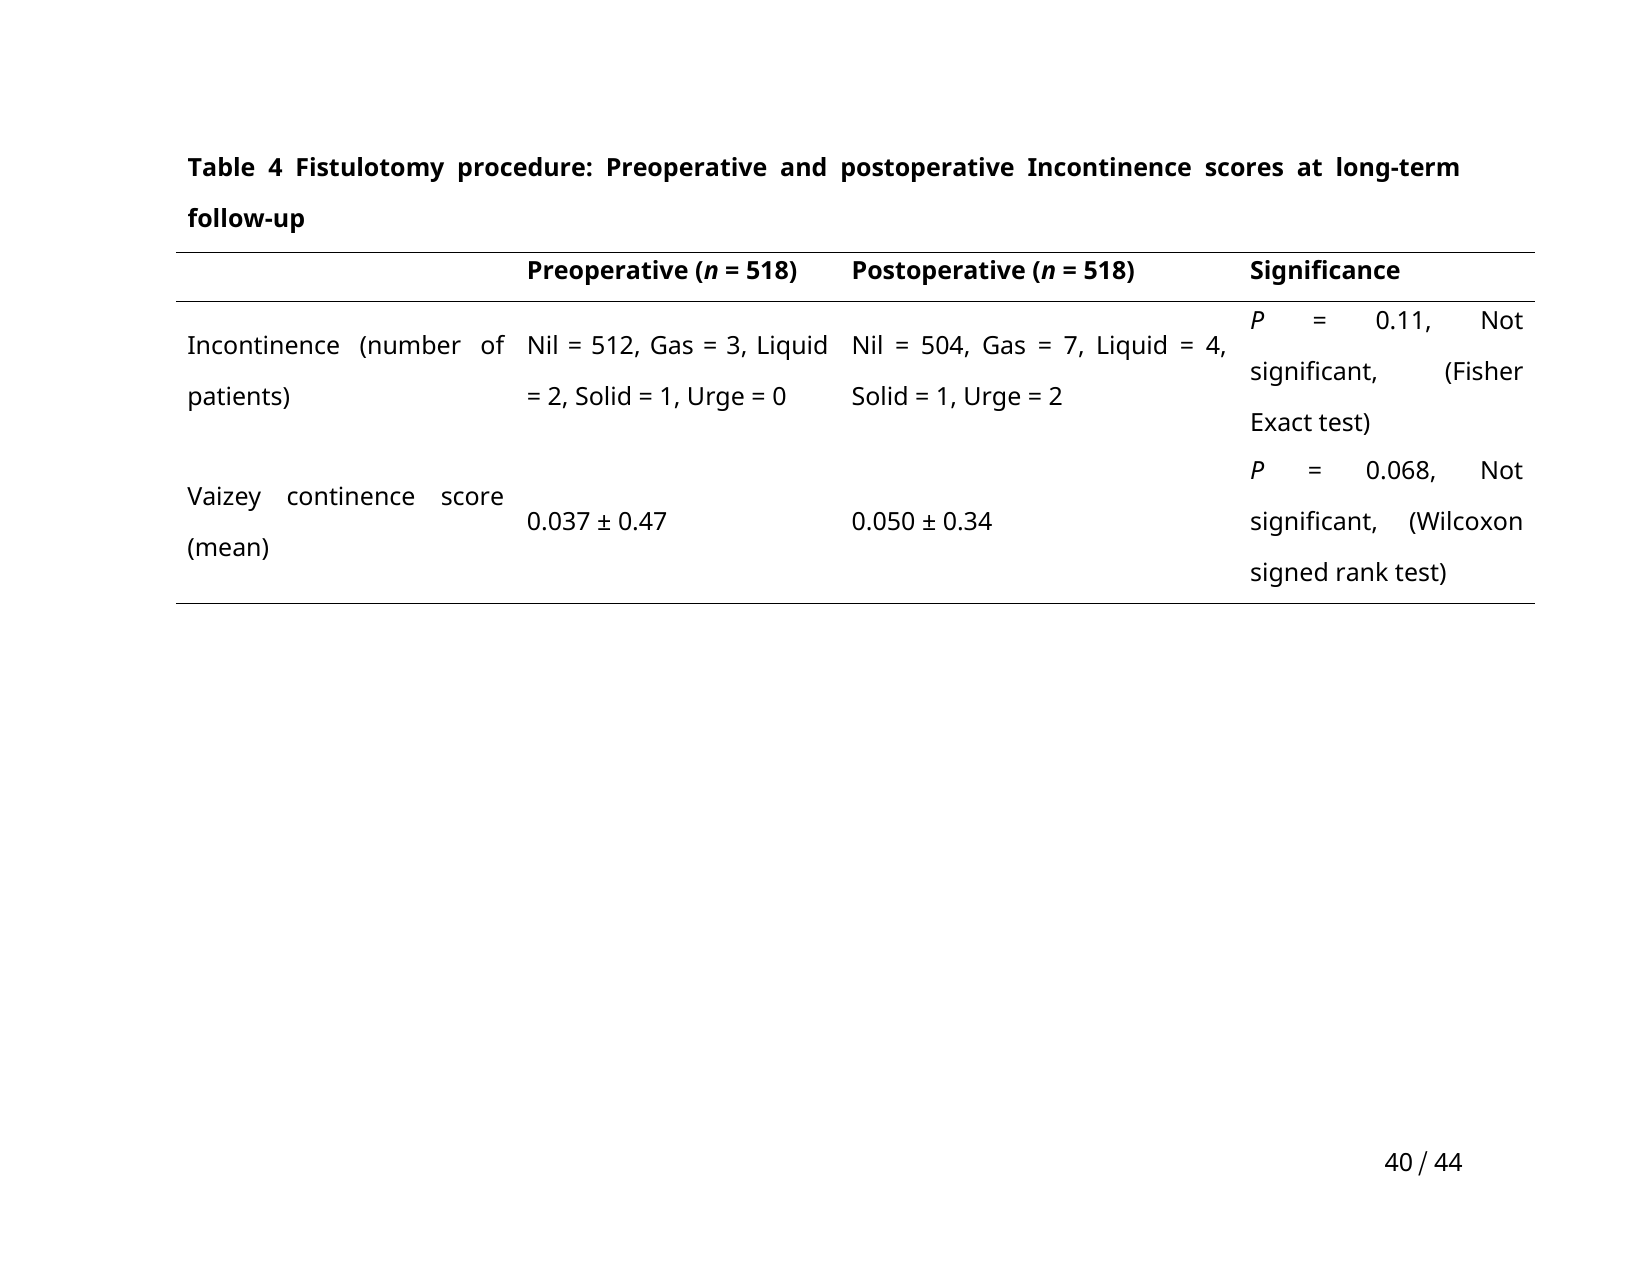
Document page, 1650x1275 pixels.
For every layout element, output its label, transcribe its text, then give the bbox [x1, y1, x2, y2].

text Table 4 Fistulotomy procedure: Preoperative and postoperative Incontinence scores at long-term follow-up [187, 150, 1462, 235]
table_cell 0.050 ± 0.34 [840, 453, 1239, 603]
table_cell Nil = 504, Gas = 7, Liquid = 4, Solid = 1, Urge = 2 [840, 302, 1239, 453]
table_cell Incontinence (number of patients) [176, 302, 515, 453]
table_cell P = 0.068, Not significant, (Wilcoxon signed rank test) [1239, 453, 1535, 603]
table_cell Vaizey continence score (mean) [176, 453, 515, 603]
table_cell 0.037 ± 0.47 [515, 453, 840, 603]
table_header [176, 253, 515, 301]
table_header Postoperative (n = 518) [840, 253, 1239, 301]
table_cell Nil = 512, Gas = 3, Liquid = 2, Solid = 1, Urge = 0 [515, 302, 840, 453]
table_header Preoperative (n = 518) [515, 253, 840, 301]
table_header Significance [1239, 253, 1535, 301]
table_cell P = 0.11, Not significant, (Fisher Exact test) [1239, 302, 1535, 453]
